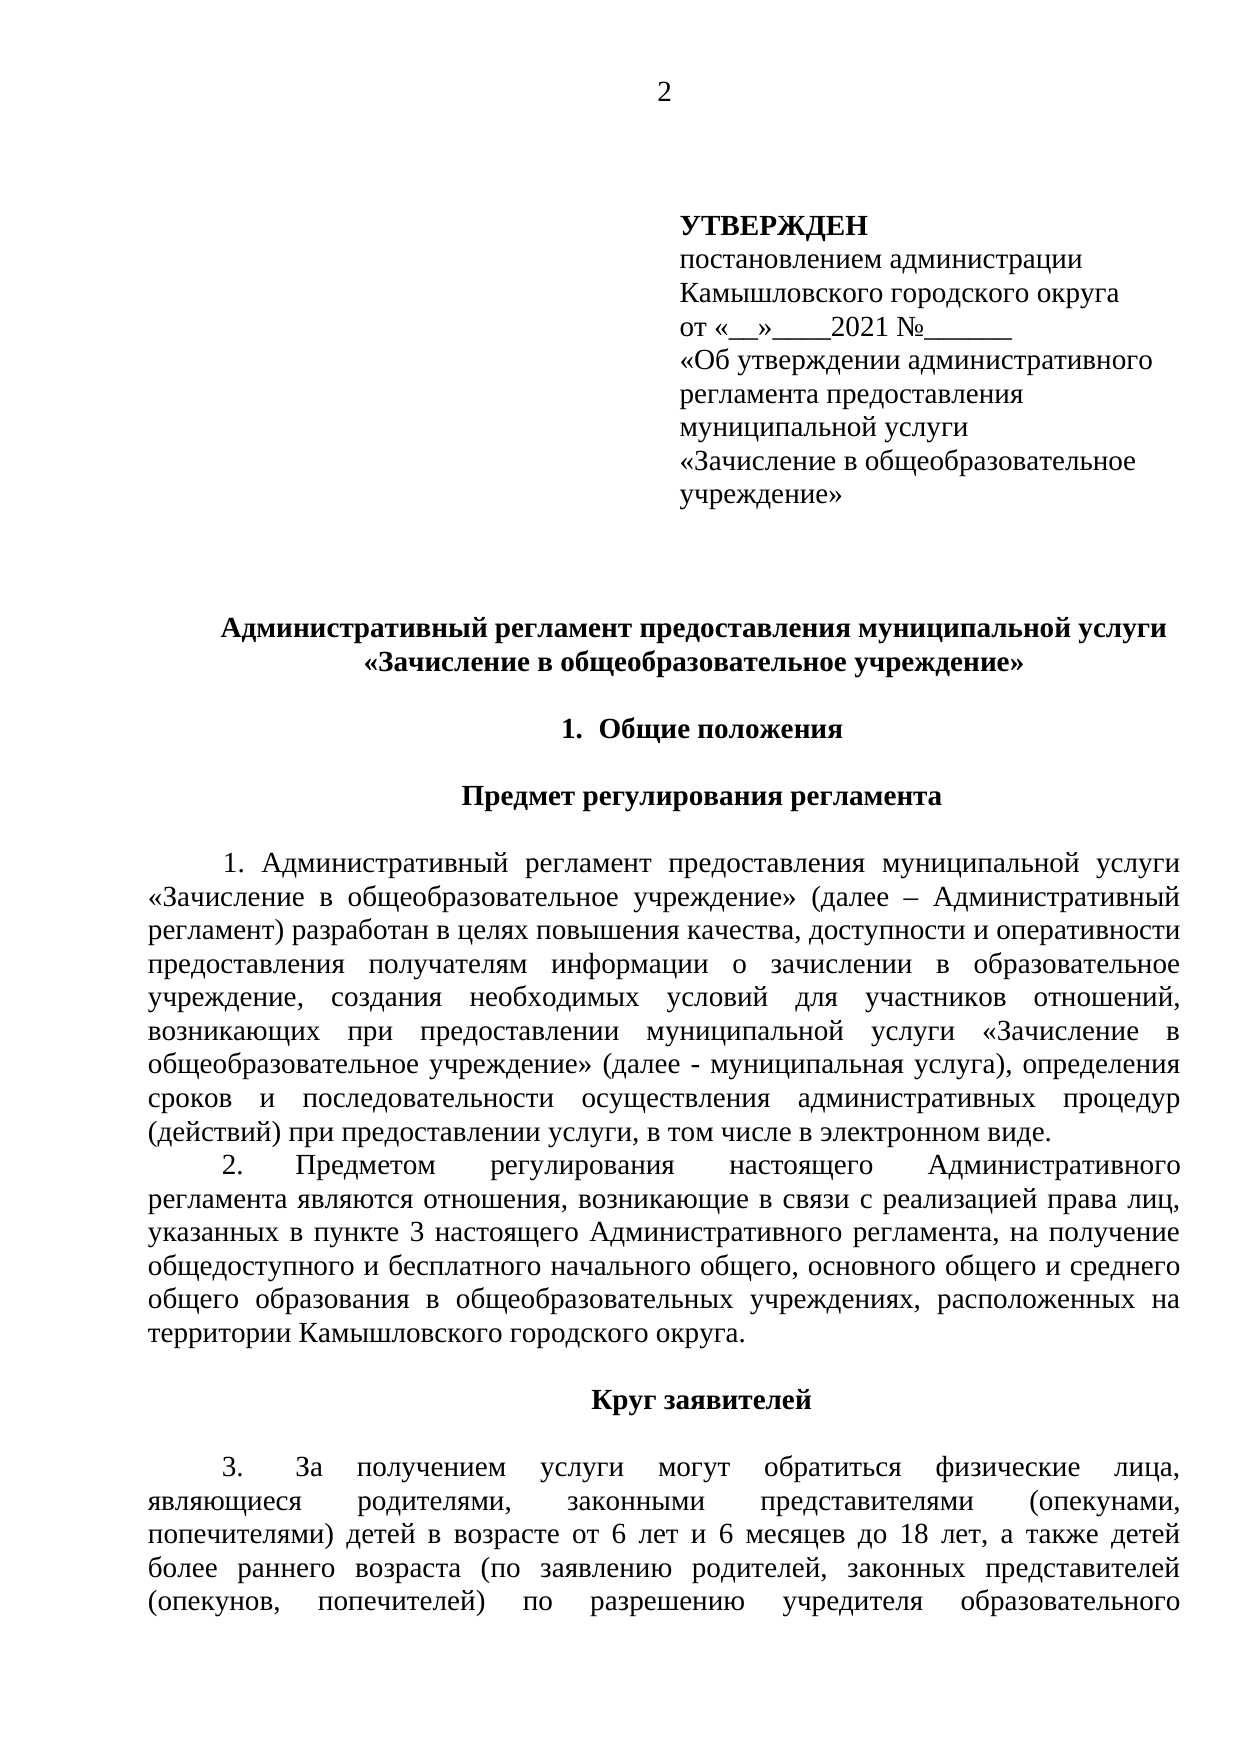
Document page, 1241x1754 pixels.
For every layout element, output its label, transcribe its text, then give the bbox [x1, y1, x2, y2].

text постановлением администрации [679, 242, 1181, 275]
title учреждение» [620, 476, 1181, 510]
list Предметом регулирования настоящего Административного регламента являются отношения, возникающие в связи с реализацией права лиц, указанных в пункте 3 настоящего Административного регламента, на получение общедоступного и бесплатного начального общего, основного общего и среднего общего образования в общеобразовательных учреждениях, расположенных на территории Камышловского городского округа. [148, 1147, 1181, 1348]
text «Зачисление в общеобразовательное учреждение» [148, 644, 1181, 678]
list Общие положения [223, 711, 1181, 745]
text 1. Административный регламент предоставления муниципальной услуги «Зачисление в общеобразовательное учреждение» (далее – Административный регламент) разработан в целях повышения качества, доступности и оперативности предоставления получателям информации о зачислении в образовательное учреждение, создания необходимых условий для участников отношений, возникающих при предоставлении муниципальной услуги «Зачисление в общеобразовательное учреждение» (далее - муниципальная услуга), определения сроков и последовательности осуществления административных процедур (действий) при предоставлении услуги, в том числе в электронном виде. [148, 845, 1181, 1147]
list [148, 1449, 1181, 1617]
title «Зачисление в общеобразовательное [620, 443, 1181, 476]
title муниципальной услуги [620, 409, 1181, 443]
text Административный регламент предоставления муниципальной услуги [148, 611, 1181, 644]
text от «__»____2021 №______ [679, 309, 1181, 342]
text Круг заявителей [148, 1382, 1181, 1416]
text Предмет регулирования регламента [148, 778, 1181, 812]
text Камышловского городского округа [679, 275, 1181, 309]
title «Об утверждении административного [620, 342, 1181, 376]
title регламента предоставления [620, 376, 1181, 409]
text УТВЕРЖДЕН [679, 208, 1181, 242]
